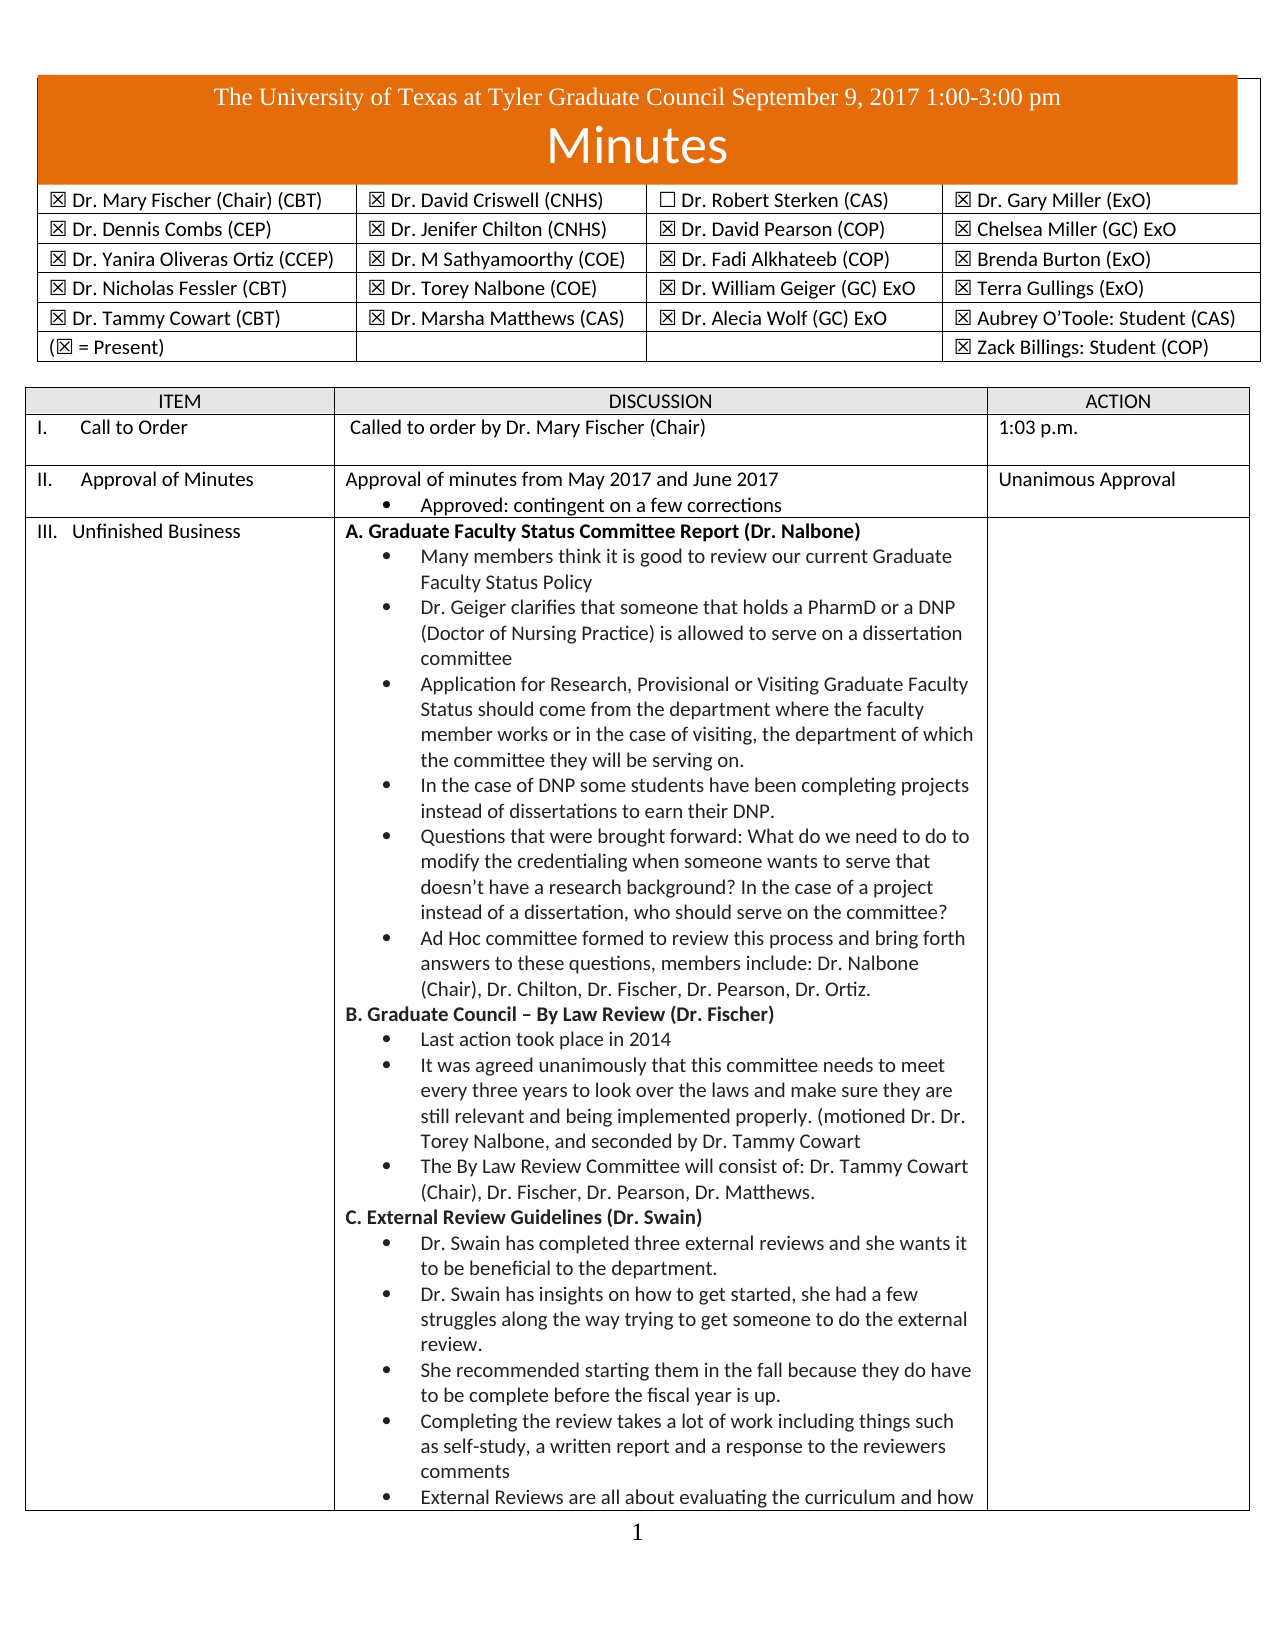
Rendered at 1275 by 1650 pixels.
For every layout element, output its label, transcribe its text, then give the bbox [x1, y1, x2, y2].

table_header ITEM [26, 388, 334, 413]
table_header Dr. Mary Fischer (Chair) (CBT) [38, 185, 356, 213]
table_header Dr. David Criswell (CNHS) [357, 185, 646, 213]
table_cell Dr. Tammy Cowart (CBT) [38, 303, 356, 331]
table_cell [335, 518, 987, 1509]
table_cell Chelsea Miller (GC) ExO [943, 214, 1260, 243]
table_cell Dr. William Geiger (GC) ExO [647, 273, 942, 302]
table_header ACTION [988, 388, 1249, 413]
table_header DISCUSSION [335, 388, 987, 413]
table_cell [647, 332, 942, 361]
table_cell [988, 518, 1249, 1509]
table_cell Dr. Marsha Matthews (CAS) [357, 303, 646, 331]
table_cell Dr. Torey Nalbone (COE) [357, 273, 646, 302]
table_cell Dr. Fadi Alkhateeb (COP) [647, 244, 942, 272]
table_cell Dr. Jenifer Chilton (CNHS) [357, 214, 646, 243]
table_cell [357, 332, 646, 361]
table_cell Dr. Nicholas Fessler (CBT) [38, 273, 356, 302]
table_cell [26, 518, 334, 1509]
table_cell Dr. M Sathyamoorthy (COE) [357, 244, 646, 272]
table_cell Dr. Yanira Oliveras Ortiz (CCEP) [38, 244, 356, 272]
table_cell ( = Present) [38, 332, 356, 361]
table_cell Aubrey O’Toole: Student (CAS) [943, 303, 1260, 331]
table_cell Dr. Alecia Wolf (GC) ExO [647, 303, 942, 331]
table_cell Dr. Dennis Combs (CEP) [38, 214, 356, 243]
table_cell Approval of minutes from May 2017 and June 2017 Approved: contingent on a few corrections [335, 466, 987, 517]
table_cell Zack Billings: Student (COP) [943, 332, 1260, 361]
table_cell Brenda Burton (ExO) [943, 244, 1260, 272]
table_cell Unanimous Approval [988, 466, 1249, 517]
table_header Dr. Gary Miller (ExO) [943, 79, 1260, 213]
table_cell Called to order by Dr. Mary Fischer (Chair) [335, 415, 987, 465]
table_cell Terra Gullings (ExO) [943, 273, 1260, 302]
table_cell II. Approval of Minutes [26, 466, 334, 517]
table_header Dr. Robert Sterken (CAS) [647, 185, 942, 213]
table_cell 1:03 p.m. [988, 415, 1249, 465]
table_cell Dr. David Pearson (COP) [647, 214, 942, 243]
table_cell I. Call to Order [26, 415, 334, 465]
